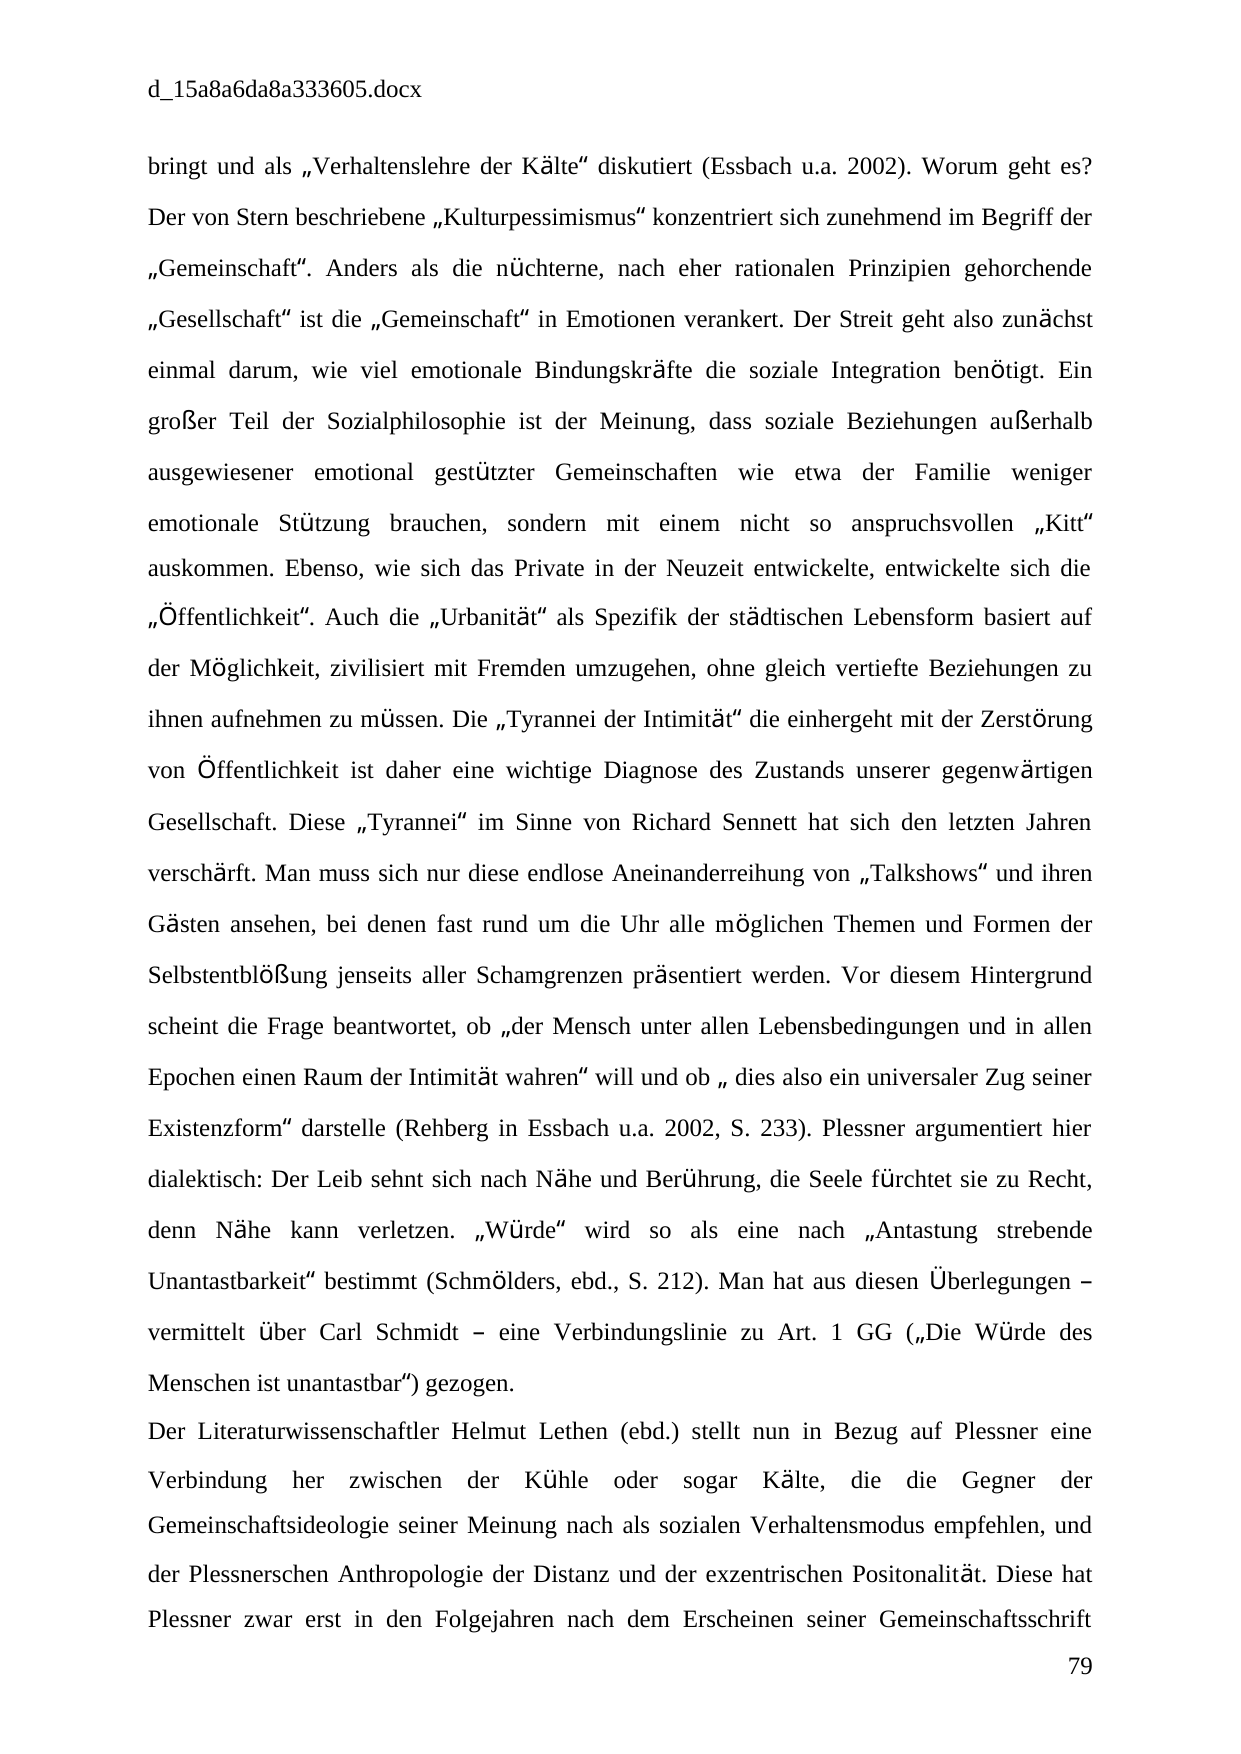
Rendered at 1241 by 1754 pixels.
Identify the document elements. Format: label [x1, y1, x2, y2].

text [148, 148, 1093, 1399]
text [148, 1416, 1093, 1633]
